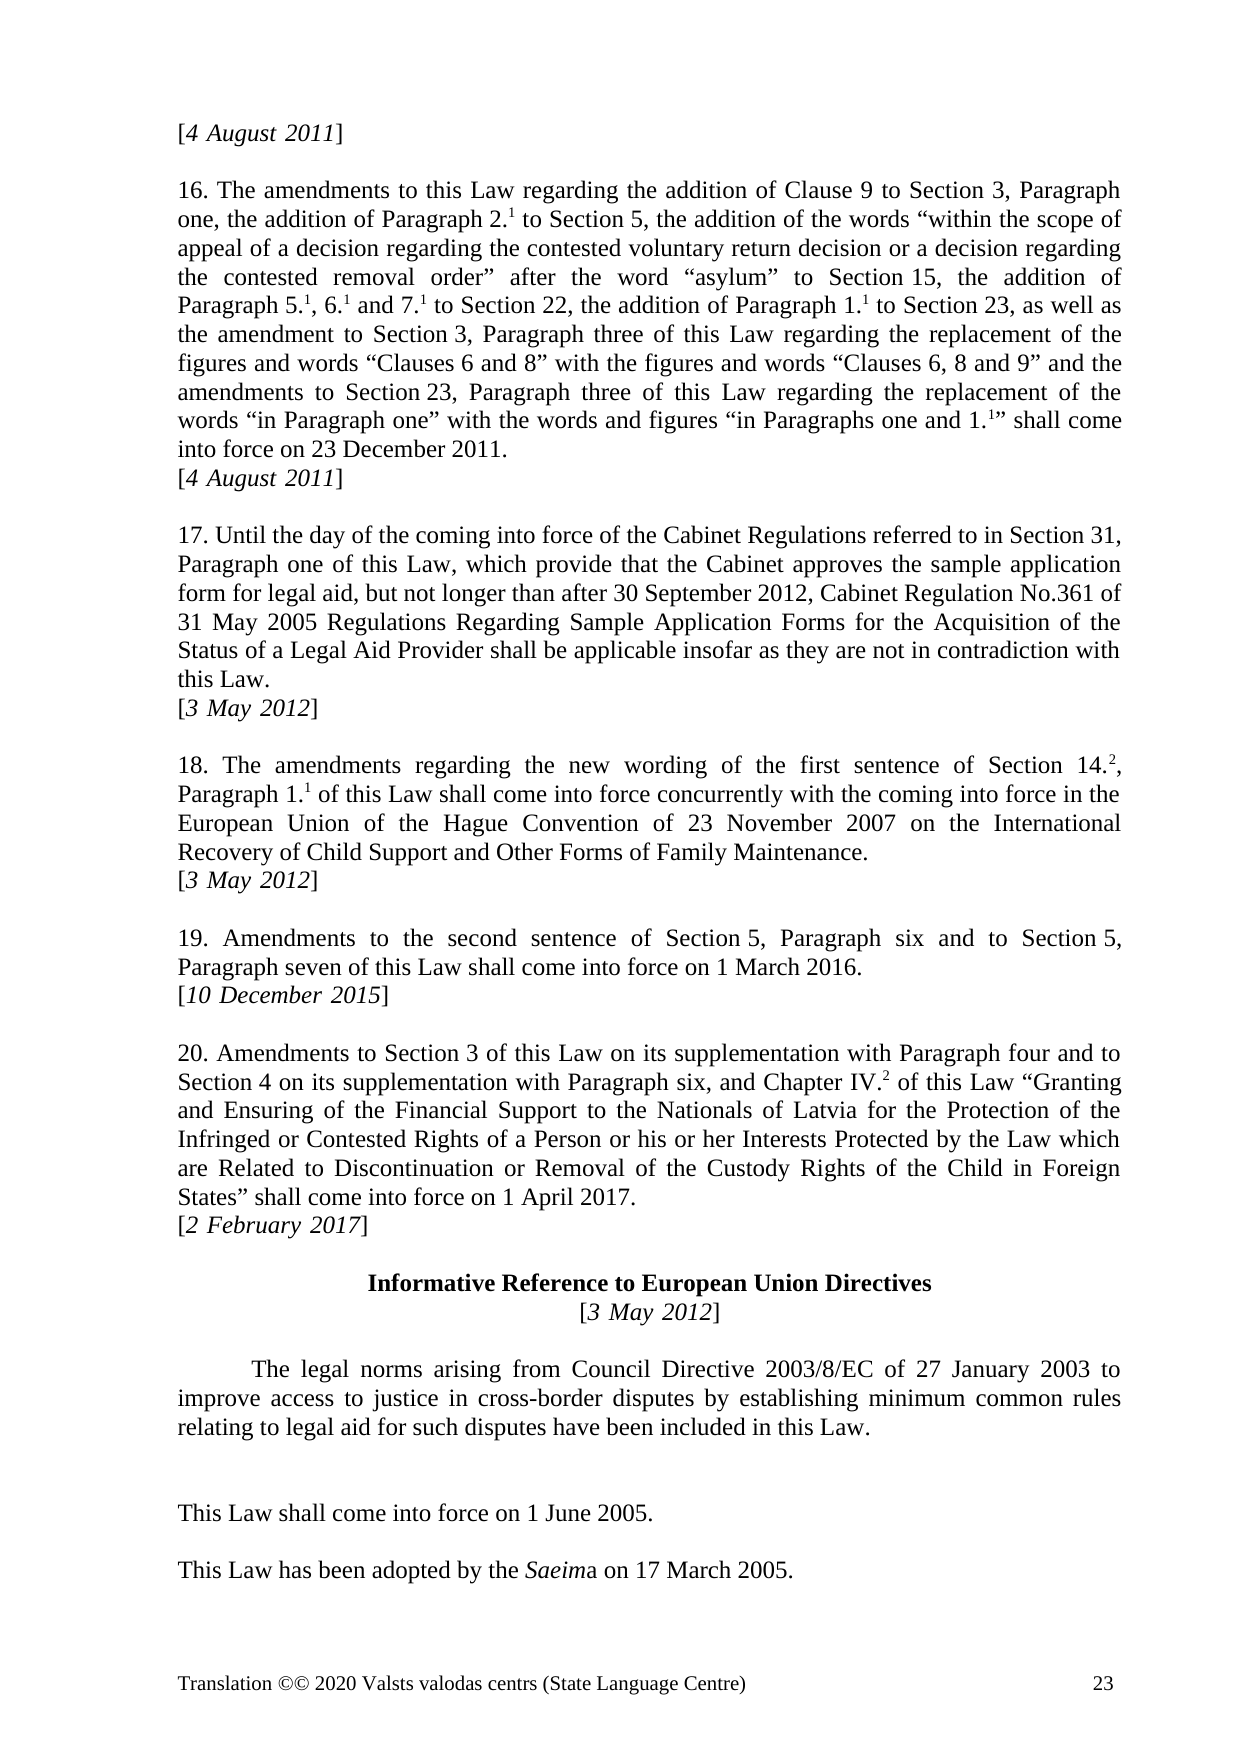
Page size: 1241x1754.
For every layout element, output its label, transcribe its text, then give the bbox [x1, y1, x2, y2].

text 19. Amendments to the second sentence of Section 5, Paragraph six and to Section 5, Paragraph seven of this Law shall come into force on 1 March 2016. [177, 923, 1122, 981]
text The legal norms arising from Council Directive 2003/8/EC of 27 January 2003 to improve access to justice in cross-border disputes by establishing minimum common rules relating to legal aid for such disputes have been included in this Law. [177, 1354, 1122, 1441]
text [2 February 2017] [177, 1211, 1122, 1239]
text [4 August 2011] [177, 463, 1122, 492]
text 18. The amendments regarding the new wording of the first sentence of Section 14.2, Paragraph 1.1 of this Law shall come into force concurrently with the coming into force in the European Union of the Hague Convention of 23 November 2007 on the International Recovery of Child Support and Other Forms of Family Maintenance. [177, 751, 1122, 866]
text This Law shall come into force on 1 June 2005. [177, 1498, 1122, 1527]
text [3 May 2012] [177, 693, 1122, 722]
text 16. The amendments to this Law regarding the addition of Clause 9 to Section 3, Paragraph one, the addition of Paragraph 2.1 to Section 5, the addition of the words “within the scope of appeal of a decision regarding the contested voluntary return decision or a decision regarding the contested removal order” after the word “asylum” to Section 15, the addition of Paragraph 5.1, 6.1 and 7.1 to Section 22, the addition of Paragraph 1.1 to Section 23, as well as the amendment to Section 3, Paragraph three of this Law regarding the replacement of the figures and words “Clauses 6 and 8” with the figures and words “Clauses 6, 8 and 9” and the amendments to Section 23, Paragraph three of this Law regarding the replacement of the words “in Paragraph one” with the words and figures “in Paragraphs one and 1.1” shall come into force on 23 December 2011. [177, 176, 1122, 463]
text [10 December 2015] [177, 981, 1122, 1009]
text This Law has been adopted by the Saeima on 17 March 2005. [177, 1556, 1122, 1584]
text [4 August 2011] [177, 118, 1122, 147]
text 17. Until the day of the coming into force of the Cabinet Regulations referred to in Section 31, Paragraph one of this Law, which provide that the Cabinet approves the sample application form for legal aid, but not longer than after 30 September 2012, Cabinet Regulation No.361 of 31 May 2005 Regulations Regarding Sample Application Forms for the Acquisition of the Status of a Legal Aid Provider shall be applicable insofar as they are not in contradiction with this Law. [177, 521, 1122, 693]
text [3 May 2012] [177, 1297, 1122, 1326]
text 20. Amendments to Section 3 of this Law on its supplementation with Paragraph four and to Section 4 on its supplementation with Paragraph six, and Chapter IV.2 of this Law “Granting and Ensuring of the Financial Support to the Nationals of Latvia for the Protection of the Infringed or Contested Rights of a Person or his or her Interests Protected by the Law which are Related to Discontinuation or Removal of the Custody Rights of the Child in Foreign States” shall come into force on 1 April 2017. [177, 1038, 1122, 1211]
text Informative Reference to European Union Directives [177, 1268, 1122, 1297]
text [3 May 2012] [177, 866, 1122, 894]
